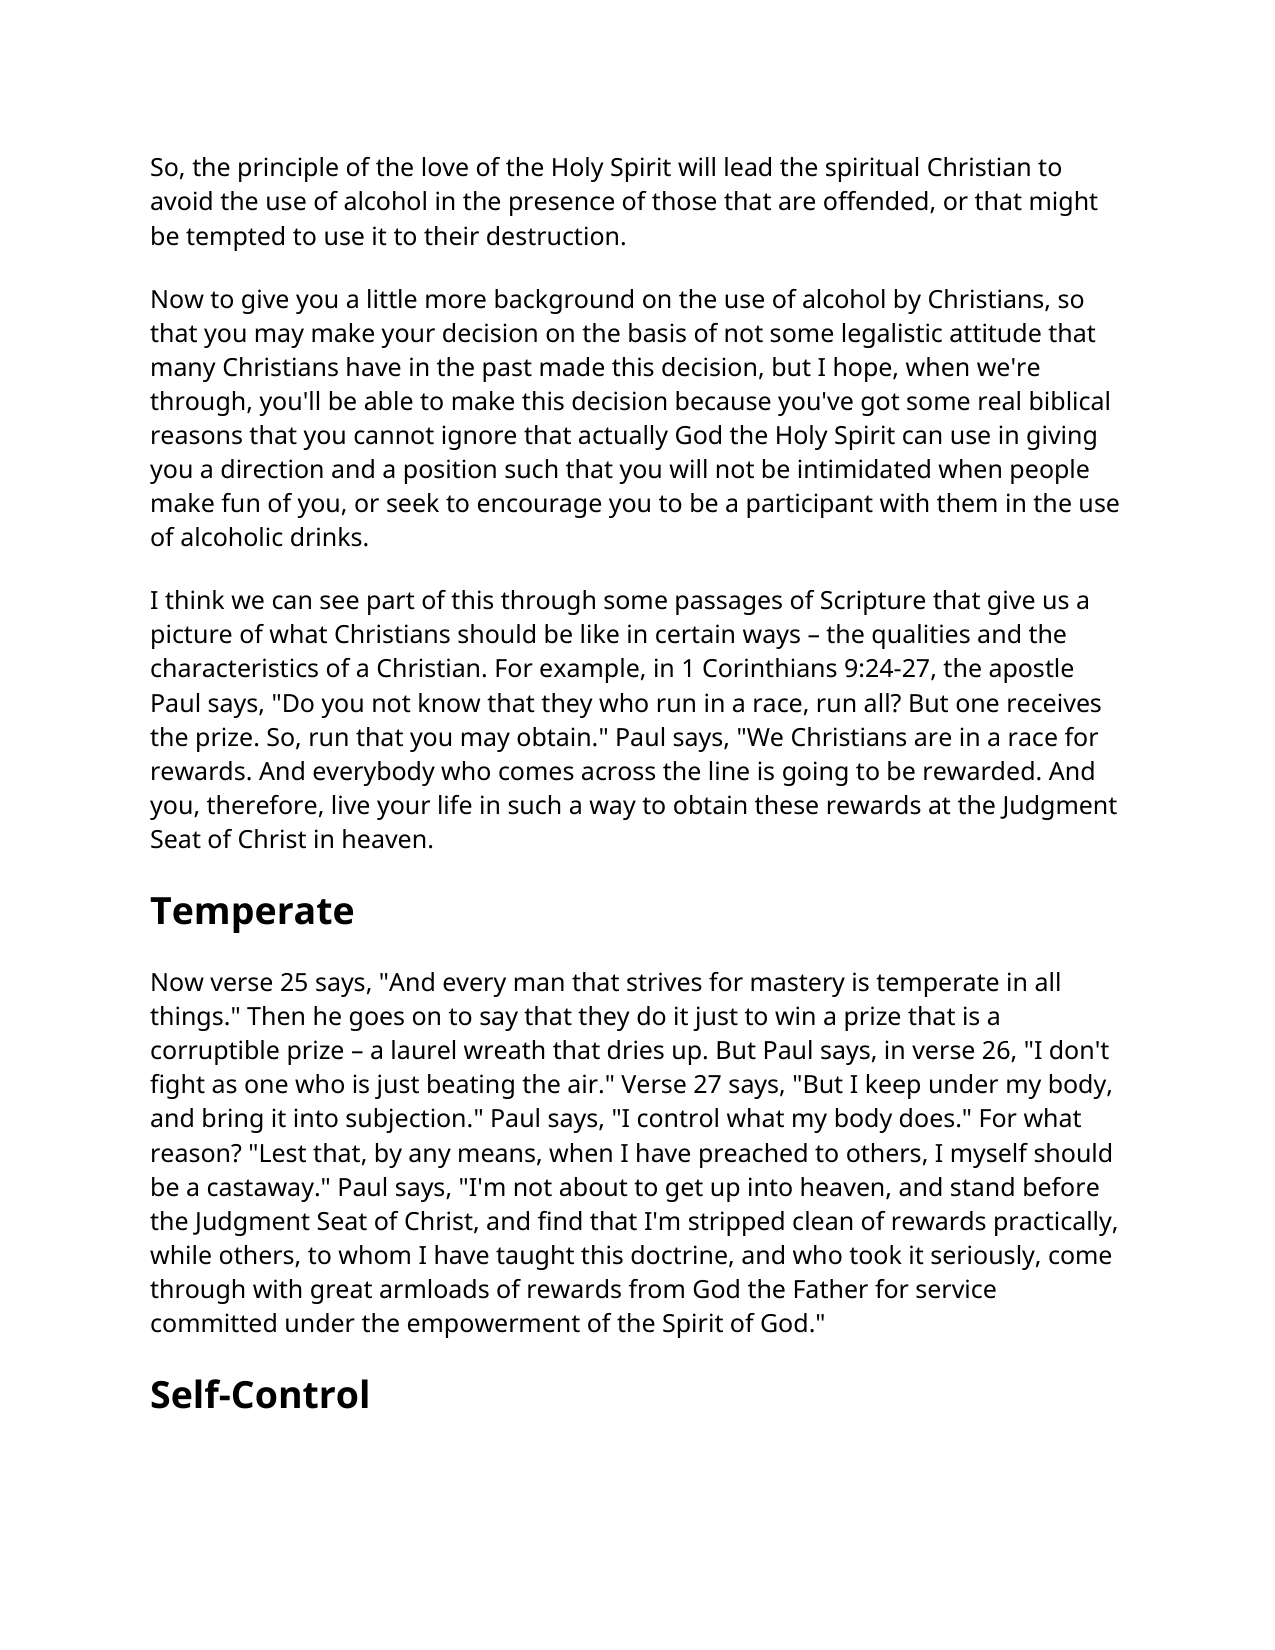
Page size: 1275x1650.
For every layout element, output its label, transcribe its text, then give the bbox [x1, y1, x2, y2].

text I think we can see part of this through some passages of Scripture that give us a picture of what Christians should be like in certain ways – the qualities and the characteristics of a Christian. For example, in 1 Corinthians 9:24-27, the apostle Paul says, "Do you not know that they who run in a race, run all? But one receives the prize. So, run that you may obtain." Paul says, "We Christians are in a race for rewards. And everybody who comes across the line is going to be rewarded. And you, therefore, live your life in such a way to obtain these rewards at the Judgment Seat of Christ in heaven. [150, 583, 1125, 856]
text So, the principle of the love of the Holy Spirit will lead the spiritual Christian to avoid the use of alcohol in the presence of those that are offended, or that might be tempted to use it to their destruction. [150, 150, 1125, 252]
text Temperate [150, 885, 1125, 936]
text Now to give you a little more background on the use of alcohol by Christians, so that you may make your decision on the basis of not some legalistic attitude that many Christians have in the past made this decision, but I hope, when we're through, you'll be able to make this decision because you've got some real biblical reasons that you cannot ignore that actually God the Holy Spirit can use in giving you a direction and a position such that you will not be intimidated when people make fun of you, or seek to encourage you to be a participant with them in the use of alcoholic drinks. [150, 281, 1125, 554]
text Now verse 25 says, "And every man that strives for mastery is temperate in all things." Then he goes on to say that they do it just to win a prize that is a corruptible prize – a laurel wreath that dries up. But Paul says, in verse 26, "I don't fight as one who is just beating the air." Verse 27 says, "But I keep under my body, and bring it into subjection." Paul says, "I control what my body does." For what reason? "Lest that, by any means, when I have preached to others, I myself should be a castaway." Paul says, "I'm not about to get up into heaven, and stand before the Judgment Seat of Christ, and find that I'm stripped clean of rewards practically, while others, to whom I have taught this doctrine, and who took it seriously, come through with great armloads of rewards from God the Father for service committed under the empowerment of the Spirit of God." [150, 965, 1125, 1339]
text Self-Control [150, 1369, 1125, 1420]
